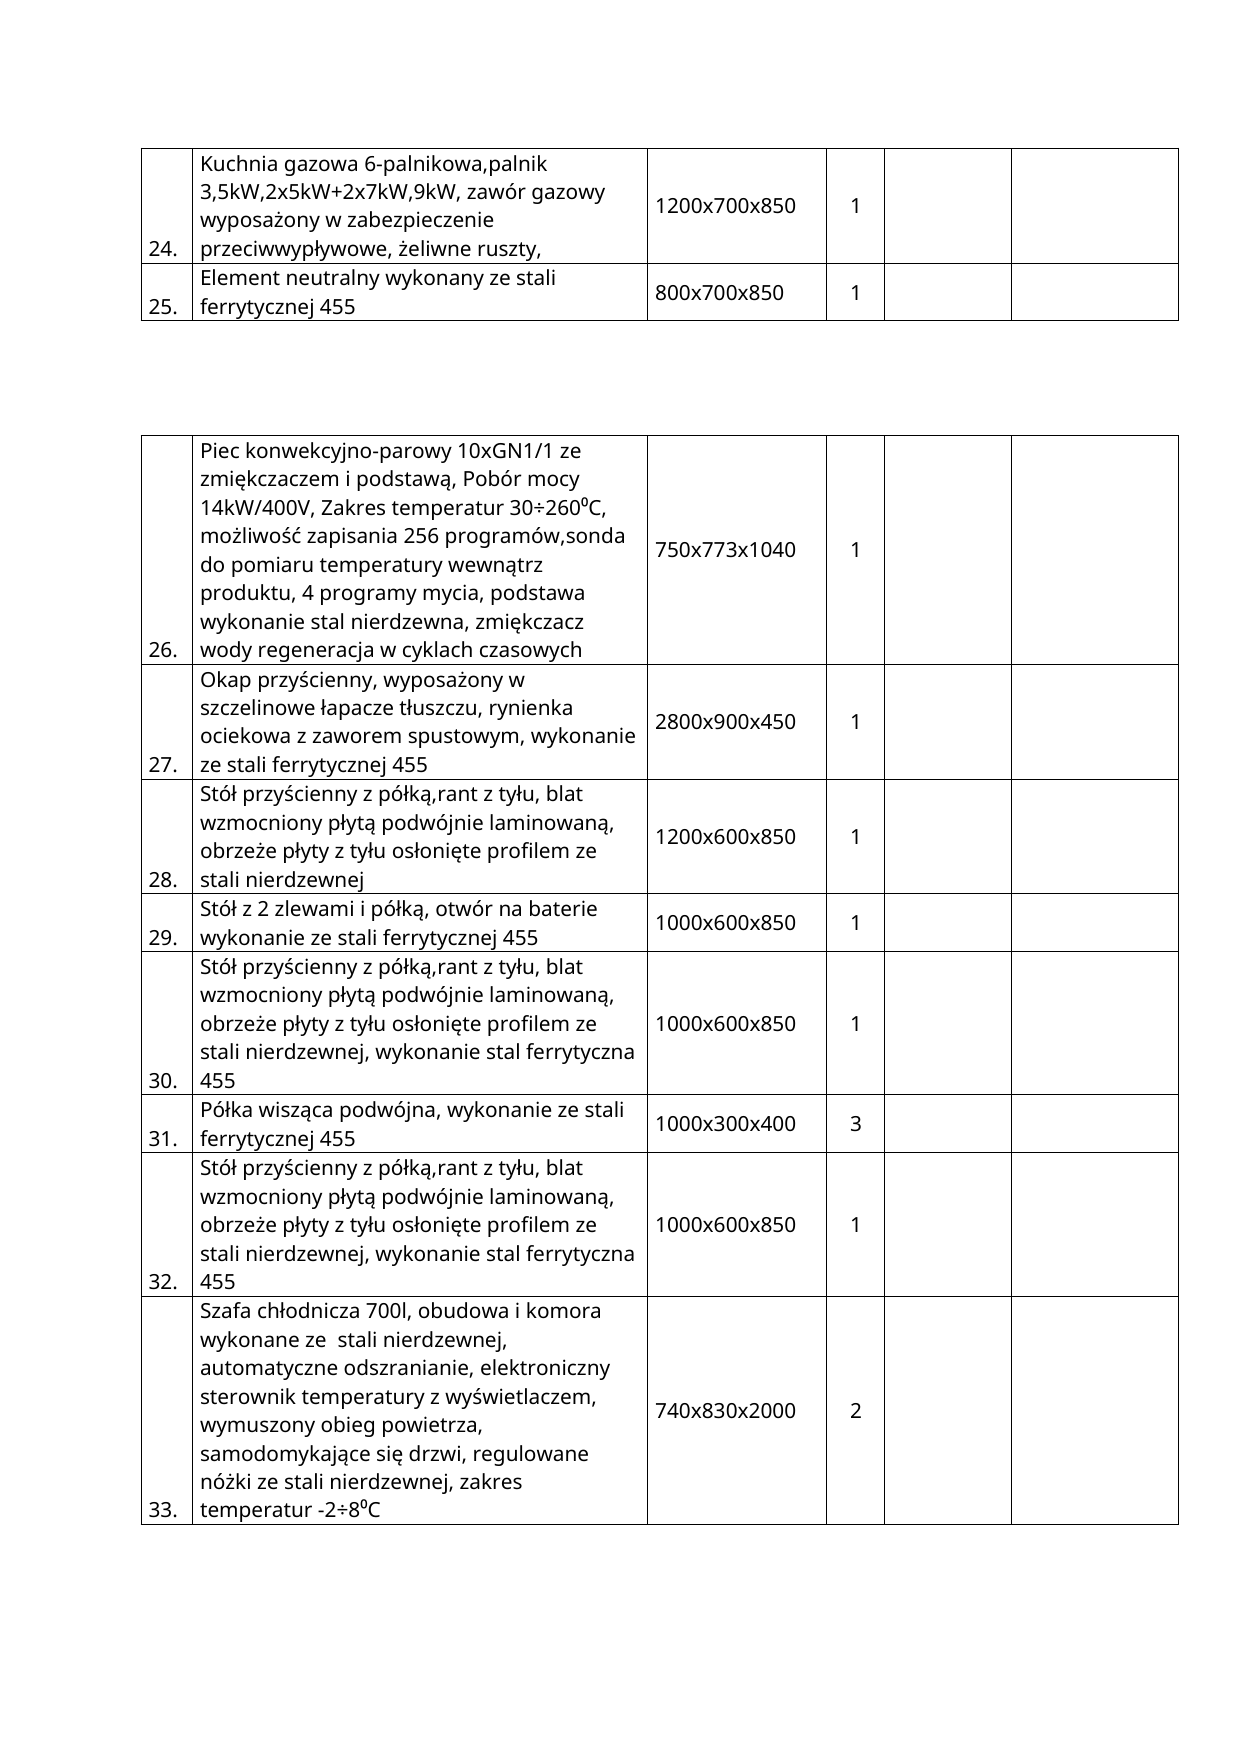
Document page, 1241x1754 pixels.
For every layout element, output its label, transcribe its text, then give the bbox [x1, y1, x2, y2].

table_cell [885, 1297, 1011, 1524]
table_cell 1000x600x850 [648, 952, 826, 1094]
table_cell 800x700x850 [648, 264, 826, 320]
table_cell 1200x600x850 [648, 780, 826, 893]
table_cell 1 [827, 894, 884, 951]
table_cell [1012, 952, 1178, 1094]
table_cell 1000x300x400 [648, 1095, 826, 1152]
table_cell Półka wisząca podwójna, wykonanie ze stali ferrytycznej 455 [193, 1095, 647, 1152]
table_cell Szafa chłodnicza 700l, obudowa i komora wykonane ze stali nierdzewnej, automatyczne odszranianie, elektroniczny sterownik temperatury z wyświetlaczem, wymuszony obieg powietrza, samodomykające się drzwi, regulowane nóżki ze stali nierdzewnej, zakres temperatur -2÷8⁰C [193, 1297, 647, 1524]
table_cell [1012, 894, 1178, 951]
table_cell [1012, 1297, 1178, 1524]
table_cell Kuchnia gazowa 6-palnikowa,palnik 3,5kW,2x5kW+2x7kW,9kW, zawór gazowy wyposażony w zabezpieczenie przeciwwypływowe, żeliwne ruszty, [193, 149, 647, 262]
table_cell Stół z 2 zlewami i półką, otwór na baterie wykonanie ze stali ferrytycznej 455 [193, 894, 647, 951]
table_cell [885, 1095, 1011, 1152]
table_header 26. [142, 436, 192, 664]
table_cell [885, 1153, 1011, 1296]
table_cell Stół przyścienny z półką,rant z tyłu, blat wzmocniony płytą podwójnie laminowaną, obrzeże płyty z tyłu osłonięte profilem ze stali nierdzewnej, wykonanie stal ferrytyczna 455 [193, 1153, 647, 1296]
table_cell 1000x600x850 [648, 894, 826, 951]
table_header [1012, 436, 1178, 664]
table_cell 2800x900x450 [648, 665, 826, 778]
table_cell 32. [142, 1153, 192, 1296]
table_cell 24. [142, 149, 192, 262]
table_cell 2 [827, 1297, 884, 1524]
table_cell 1 [827, 952, 884, 1094]
table_cell [885, 264, 1011, 320]
table_cell [1012, 149, 1178, 262]
table_cell [885, 894, 1011, 951]
table_header [885, 436, 1011, 664]
table_cell [1012, 1095, 1178, 1152]
table_cell 27. [142, 665, 192, 778]
table_cell [1012, 665, 1178, 778]
table_cell Element neutralny wykonany ze stali ferrytycznej 455 [193, 264, 647, 320]
table_cell 1000x600x850 [648, 1153, 826, 1296]
table_cell 1 [827, 264, 884, 320]
table_cell 25. [142, 264, 192, 320]
table_cell [885, 952, 1011, 1094]
table_cell [1012, 264, 1178, 320]
table_cell [885, 780, 1011, 893]
table_cell [1012, 1153, 1178, 1296]
table_cell 29. [142, 894, 192, 951]
table_cell 1 [827, 149, 884, 262]
table_cell 28. [142, 780, 192, 893]
table_cell 1 [827, 780, 884, 893]
table_header 750x773x1040 [648, 436, 826, 664]
table_cell 1 [827, 1153, 884, 1296]
table_cell 30. [142, 952, 192, 1094]
table_cell Stół przyścienny z półką,rant z tyłu, blat wzmocniony płytą podwójnie laminowaną, obrzeże płyty z tyłu osłonięte profilem ze stali nierdzewnej, wykonanie stal ferrytyczna 455 [193, 952, 647, 1094]
table_cell 1200x700x850 [648, 149, 826, 262]
table_cell [1012, 780, 1178, 893]
table_cell 33. [142, 1297, 192, 1524]
table_cell 31. [142, 1095, 192, 1152]
table_cell [885, 665, 1011, 778]
table_cell 1 [827, 665, 884, 778]
table_cell Okap przyścienny, wyposażony w szczelinowe łapacze tłuszczu, rynienka ociekowa z zaworem spustowym, wykonanie ze stali ferrytycznej 455 [193, 665, 647, 778]
table_cell [885, 149, 1011, 262]
table_cell 3 [827, 1095, 884, 1152]
table_cell 740x830x2000 [648, 1297, 826, 1524]
table_header Piec konwekcyjno-parowy 10xGN1/1 ze zmiękczaczem i podstawą, Pobór mocy 14kW/400V, Zakres temperatur 30÷260⁰C, możliwość zapisania 256 programów,sonda do pomiaru temperatury wewnątrz produktu, 4 programy mycia, podstawa wykonanie stal nierdzewna, zmiękczacz wody regeneracja w cyklach czasowych [193, 436, 647, 664]
table_cell Stół przyścienny z półką,rant z tyłu, blat wzmocniony płytą podwójnie laminowaną, obrzeże płyty z tyłu osłonięte profilem ze stali nierdzewnej [193, 780, 647, 893]
table_header 1 [827, 436, 884, 664]
